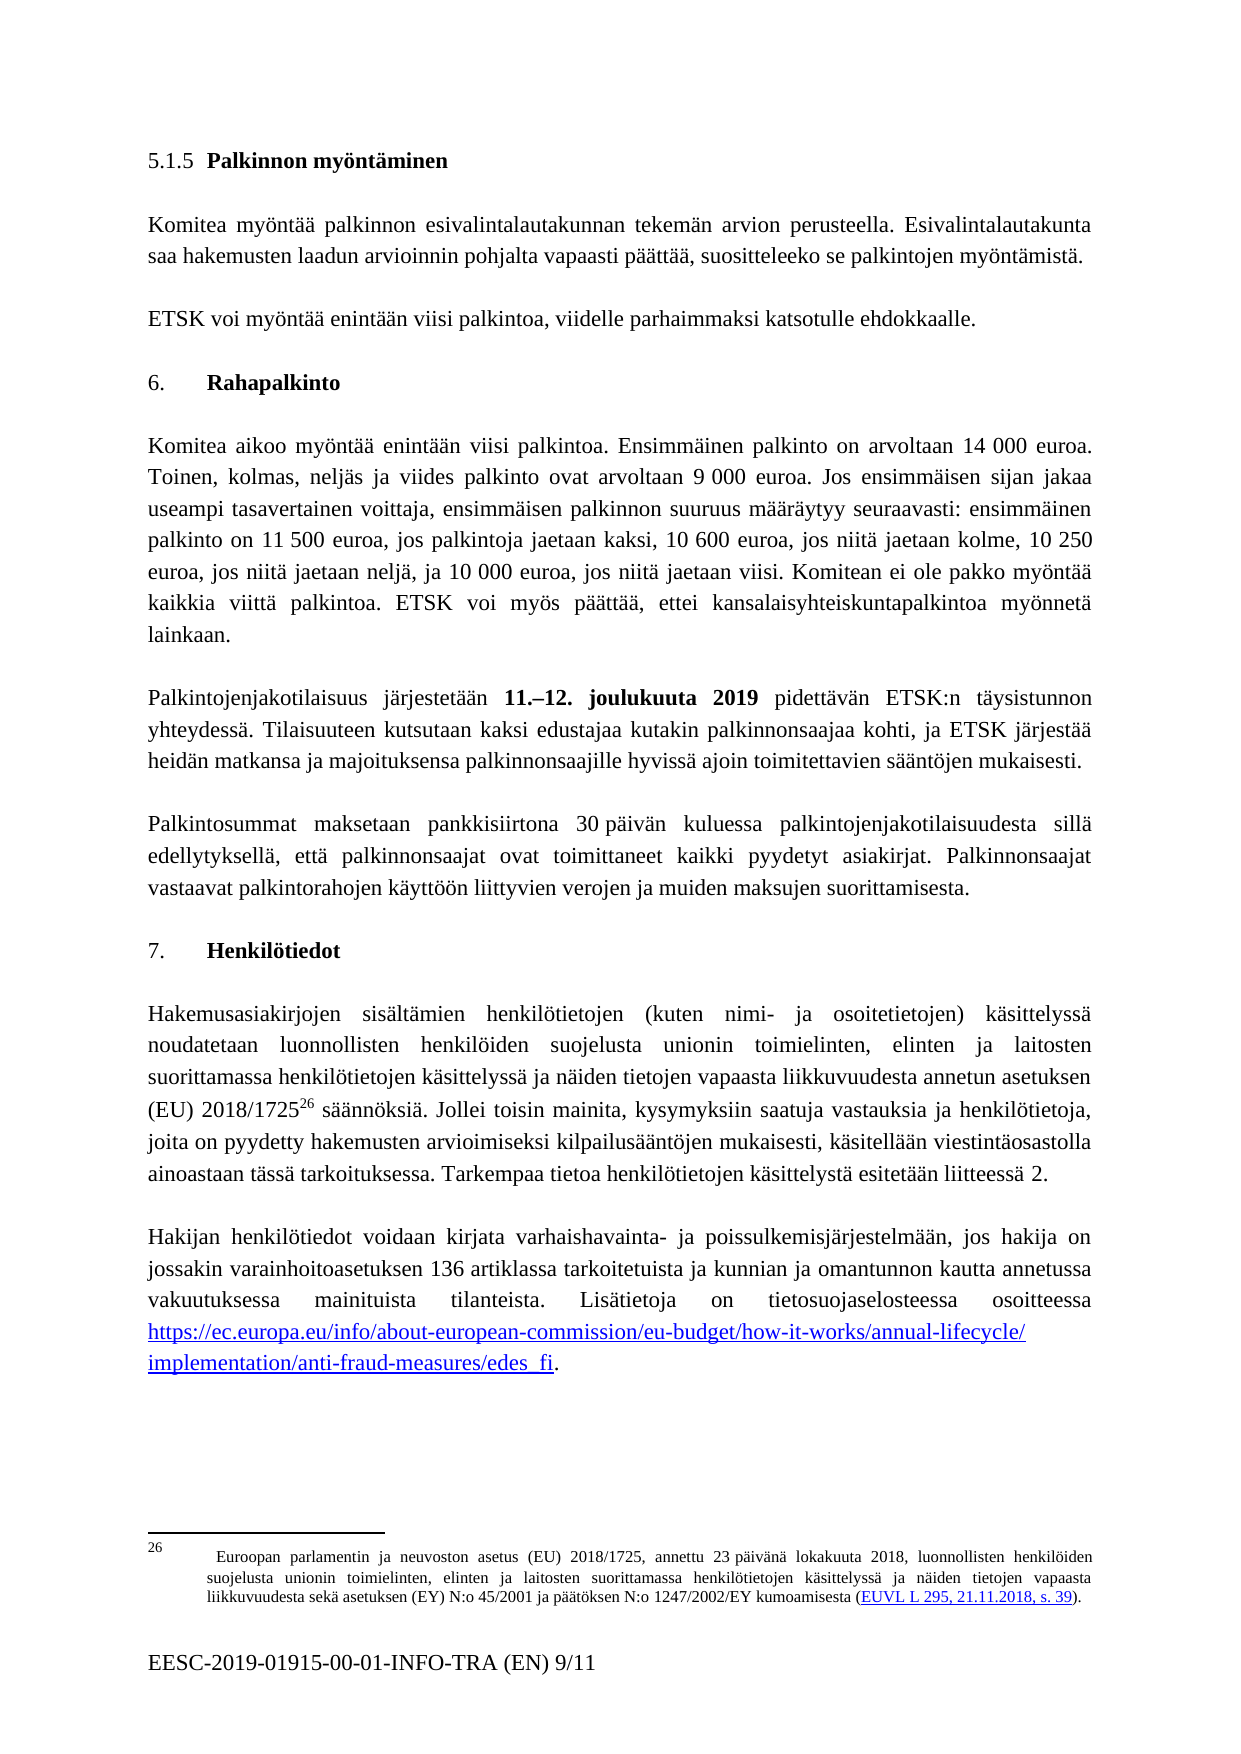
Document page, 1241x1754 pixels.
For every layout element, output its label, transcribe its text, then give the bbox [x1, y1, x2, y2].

subtitle Henkilötiedot [148, 937, 1093, 963]
text ETSK voi myöntää enintään viisi palkintoa, viidelle parhaimmaksi katsotulle ehdokkaalle. [148, 305, 1093, 332]
text Palkintosummat maksetaan pankkisiirtona 30 päivän kuluessa palkintojenjakotilaisuudesta sillä edellytyksellä, että palkinnonsaajat ovat toimittaneet kaikki pyydetyt asiakirjat. Palkinnonsaajat vastaavat palkintorahojen käyttöön liittyvien verojen ja muiden maksujen suorittamisesta. [148, 810, 1093, 900]
text Komitea aikoo myöntää enintään viisi palkintoa. Ensimmäinen palkinto on arvoltaan 14 000 euroa. Toinen, kolmas, neljäs ja viides palkinto ovat arvoltaan 9 000 euroa. Jos ensimmäisen sijan jakaa useampi tasavertainen voittaja, ensimmäisen palkinnon suuruus määräytyy seuraavasti: ensimmäinen palkinto on 11 500 euroa, jos palkintoja jaetaan kaksi, 10 600 euroa, jos niitä jaetaan kolme, 10 250 euroa, jos niitä jaetaan neljä, ja 10 000 euroa, jos niitä jaetaan viisi. Komitean ei ole pakko myöntää kaikkia viittä palkintoa. ETSK voi myös päättää, ettei kansalaisyhteiskuntapalkintoa myönnetä lainkaan. [148, 432, 1093, 647]
text Hakemusasiakirjojen sisältämien henkilötietojen (kuten nimi- ja osoitetietojen) käsittelyssä noudatetaan luonnollisten henkilöiden suojelusta unionin toimielinten, elinten ja laitosten suorittamassa henkilötietojen käsittelyssä ja näiden tietojen vapaasta liikkuvuudesta annetun asetuksen (EU) 2018/1725 säännöksiä. Jollei toisin mainita, kysymyksiin saatuja vastauksia ja henkilötietoja, joita on pyydetty hakemusten arvioimiseksi kilpailusääntöjen mukaisesti, käsitellään viestintäosastolla ainoastaan tässä tarkoituksessa. Tarkempaa tietoa henkilötietojen käsittelystä esitetään liitteessä 2. [148, 1000, 1093, 1186]
subtitle Palkinnon myöntäminen [148, 148, 1093, 174]
subtitle Rahapalkinto [148, 368, 1093, 395]
text Hakijan henkilötiedot voidaan kirjata varhaishavainta- ja poissulkemisjärjestelmään, jos hakija on jossakin varainhoitoasetuksen 136 artiklassa tarkoitetuista ja kunnian ja omantunnon kautta annetussa vakuutuksessa mainituista tilanteista. Lisätietoja on tietosuojaselosteessa osoitteessa https://ec.europa.eu/info/about-european-commission/eu-budget/how-it-works/annual-lifecycle/implementation/anti-fraud-measures/edes_fi. [148, 1223, 1093, 1376]
text Palkintojenjakotilaisuus järjestetään 11.–12. joulukuuta 2019 pidettävän ETSK:n täysistunnon yhteydessä. Tilaisuuteen kutsutaan kaksi edustajaa kutakin palkinnonsaajaa kohti, ja ETSK järjestää heidän matkansa ja majoituksensa palkinnonsaajille hyvissä ajoin toimitettavien sääntöjen mukaisesti. [148, 684, 1093, 774]
text Komitea myöntää palkinnon esivalintalautakunnan tekemän arvion perusteella. Esivalintalautakunta saa hakemusten laadun arvioinnin pohjalta vapaasti päättää, suositteleeko se palkintojen myöntämistä. [148, 211, 1093, 269]
